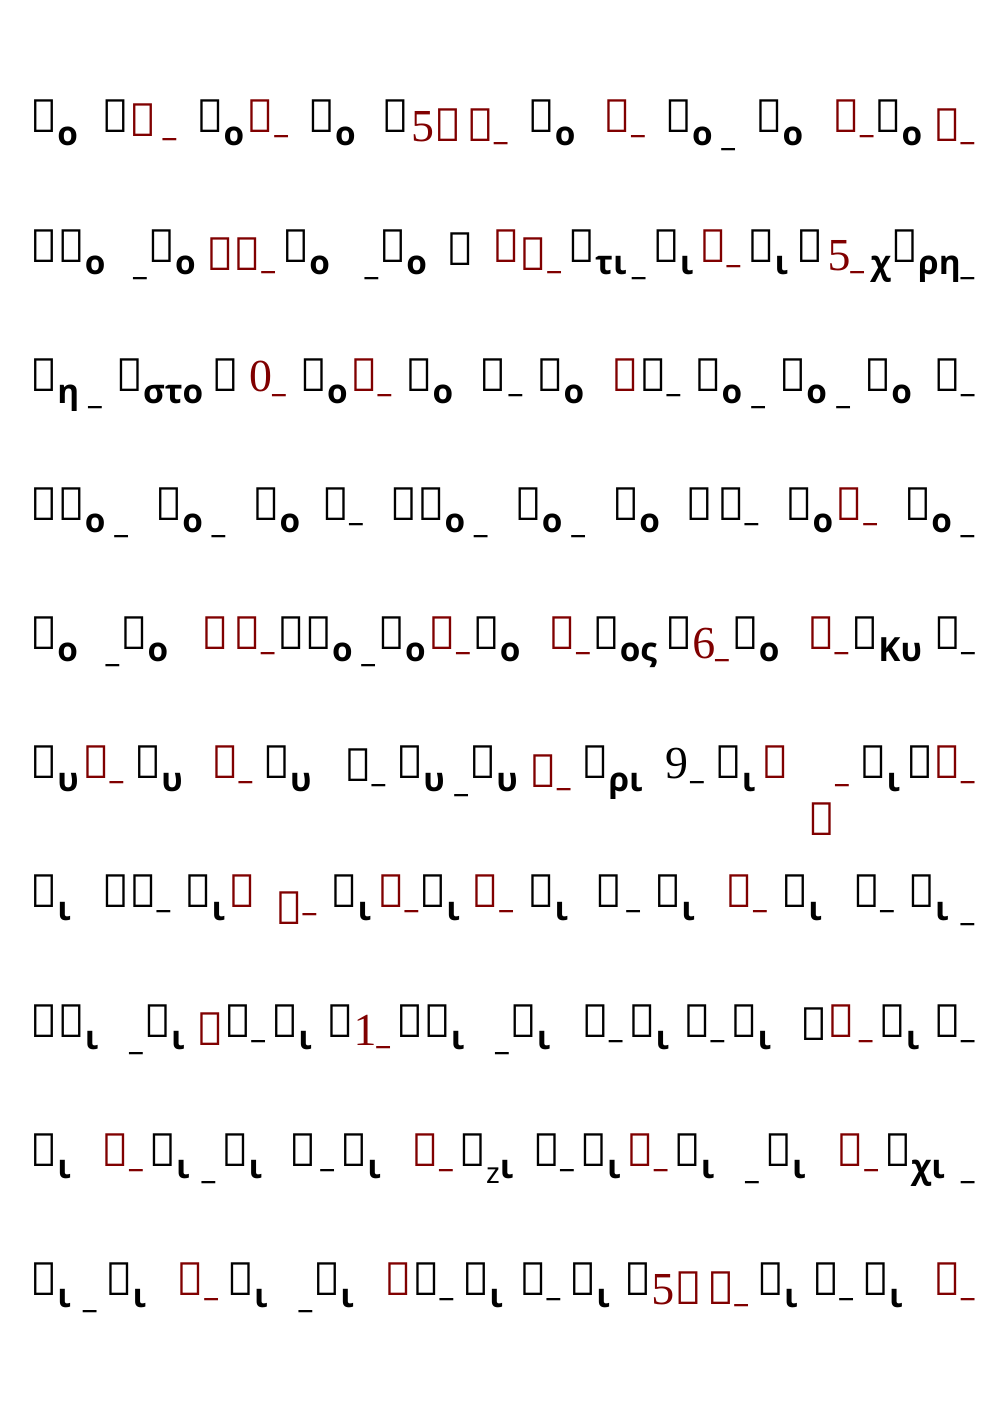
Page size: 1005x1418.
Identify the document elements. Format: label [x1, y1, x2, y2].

text [29, 29, 974, 1321]
